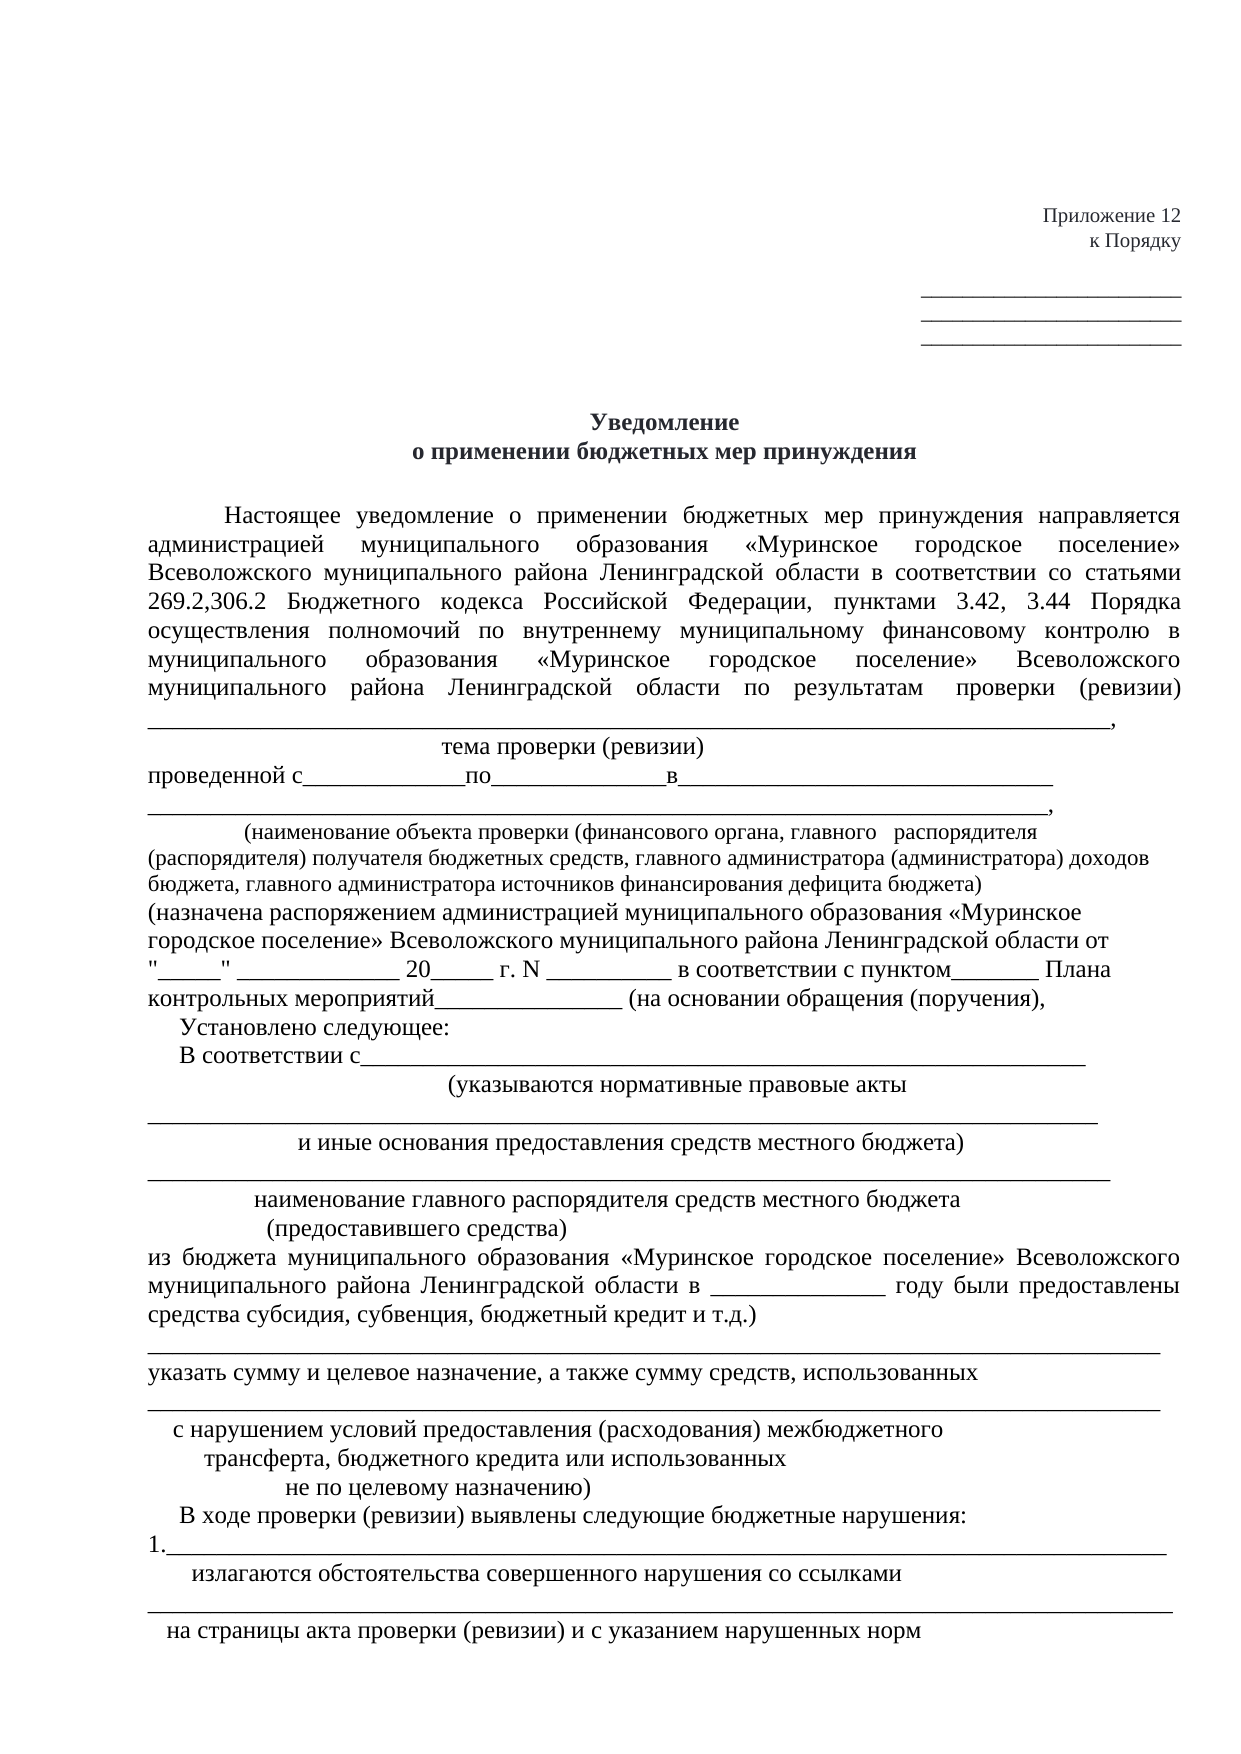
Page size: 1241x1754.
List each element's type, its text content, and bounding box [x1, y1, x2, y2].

text __________________________________________________________________________________ [148, 1587, 1181, 1616]
subtitle Уведомление о применении бюджетных мер принуждения [148, 407, 1181, 465]
text Настоящее уведомление о применении бюджетных мер принуждения направляется администрацией муниципального образования «Муринское городское поселение» Всеволожского муниципального района Ленинградской области в соответствии со статьями 269.2,306.2 Бюджетного кодекса Российской Федерации, пунктами 3.42, 3.44 Порядка осуществления полномочий по внутреннему муниципальному финансовому контролю в муниципального образования «Муринское городское поселение» Всеволожского муниципального района Ленинградской области по результатам проверки (ревизии) _____________________________________________________________________________, [148, 500, 1181, 731]
text _________________________________________________________________________________ [148, 1386, 1181, 1414]
text (наименование объекта проверки (финансового органа, главного распорядителя (распорядителя) получателя бюджетных средств, главного администратора (администратора) доходов бюджета, главного администратора источников финансирования дефицита бюджета) [148, 818, 1181, 897]
text излагаются обстоятельства совершенного нарушения со ссылками [148, 1558, 1181, 1587]
text _________________________ [148, 324, 1181, 348]
text тема проверки (ревизии) [148, 731, 1181, 760]
text трансферта, бюджетного кредита или использованных [148, 1443, 1181, 1472]
text (назначена распоряжением администрацией муниципального образования «Муринское городское поселение» Всеволожского муниципального района Ленинградской области от "_____" _____________ 20_____ г. N __________ в соответствии с пунктом_______ Плана контрольных мероприятий_______________ (на основании обращения (поручения), [148, 897, 1181, 1012]
text проведенной с_____________по______________в______________________________ [148, 760, 1181, 789]
text с нарушением условий предоставления (расходования) межбюджетного [148, 1414, 1181, 1443]
text Приложение 12 к Порядку [148, 203, 1181, 252]
text из бюджета муниципального образования «Муринское городское поселение» Всеволожского муниципального района Ленинградской области в ______________ году были предоставлены средства субсидия, субвенция, бюджетный кредит и т.д.) [148, 1242, 1181, 1328]
text и иные основания предоставления средств местного бюджета) [148, 1127, 1181, 1156]
text ________________________________________________________________________, [148, 789, 1181, 818]
text указать сумму и целевое назначение, а также сумму средств, использованных [148, 1357, 1181, 1386]
text _________________________ [148, 276, 1181, 300]
text 1.________________________________________________________________________________ [148, 1529, 1181, 1558]
text _____________________________________________________________________________ [148, 1156, 1181, 1184]
text (предоставившего средства) [148, 1213, 1181, 1242]
text не по целевому назначению) [148, 1472, 1181, 1501]
text _________________________ [148, 300, 1181, 324]
text В соответствии с__________________________________________________________ [148, 1041, 1181, 1069]
text на страницы акта проверки (ревизии) и с указанием нарушенных норм [148, 1616, 1181, 1644]
text (указываются нормативные правовые акты [148, 1069, 1181, 1098]
text В ходе проверки (ревизии) выявлены следующие бюджетные нарушения: [148, 1501, 1181, 1529]
text наименование главного распорядителя средств местного бюджета [148, 1184, 1181, 1213]
text _________________________________________________________________________________ [148, 1328, 1181, 1357]
text Установлено следующее: [148, 1012, 1181, 1041]
text ____________________________________________________________________________ [148, 1098, 1181, 1127]
